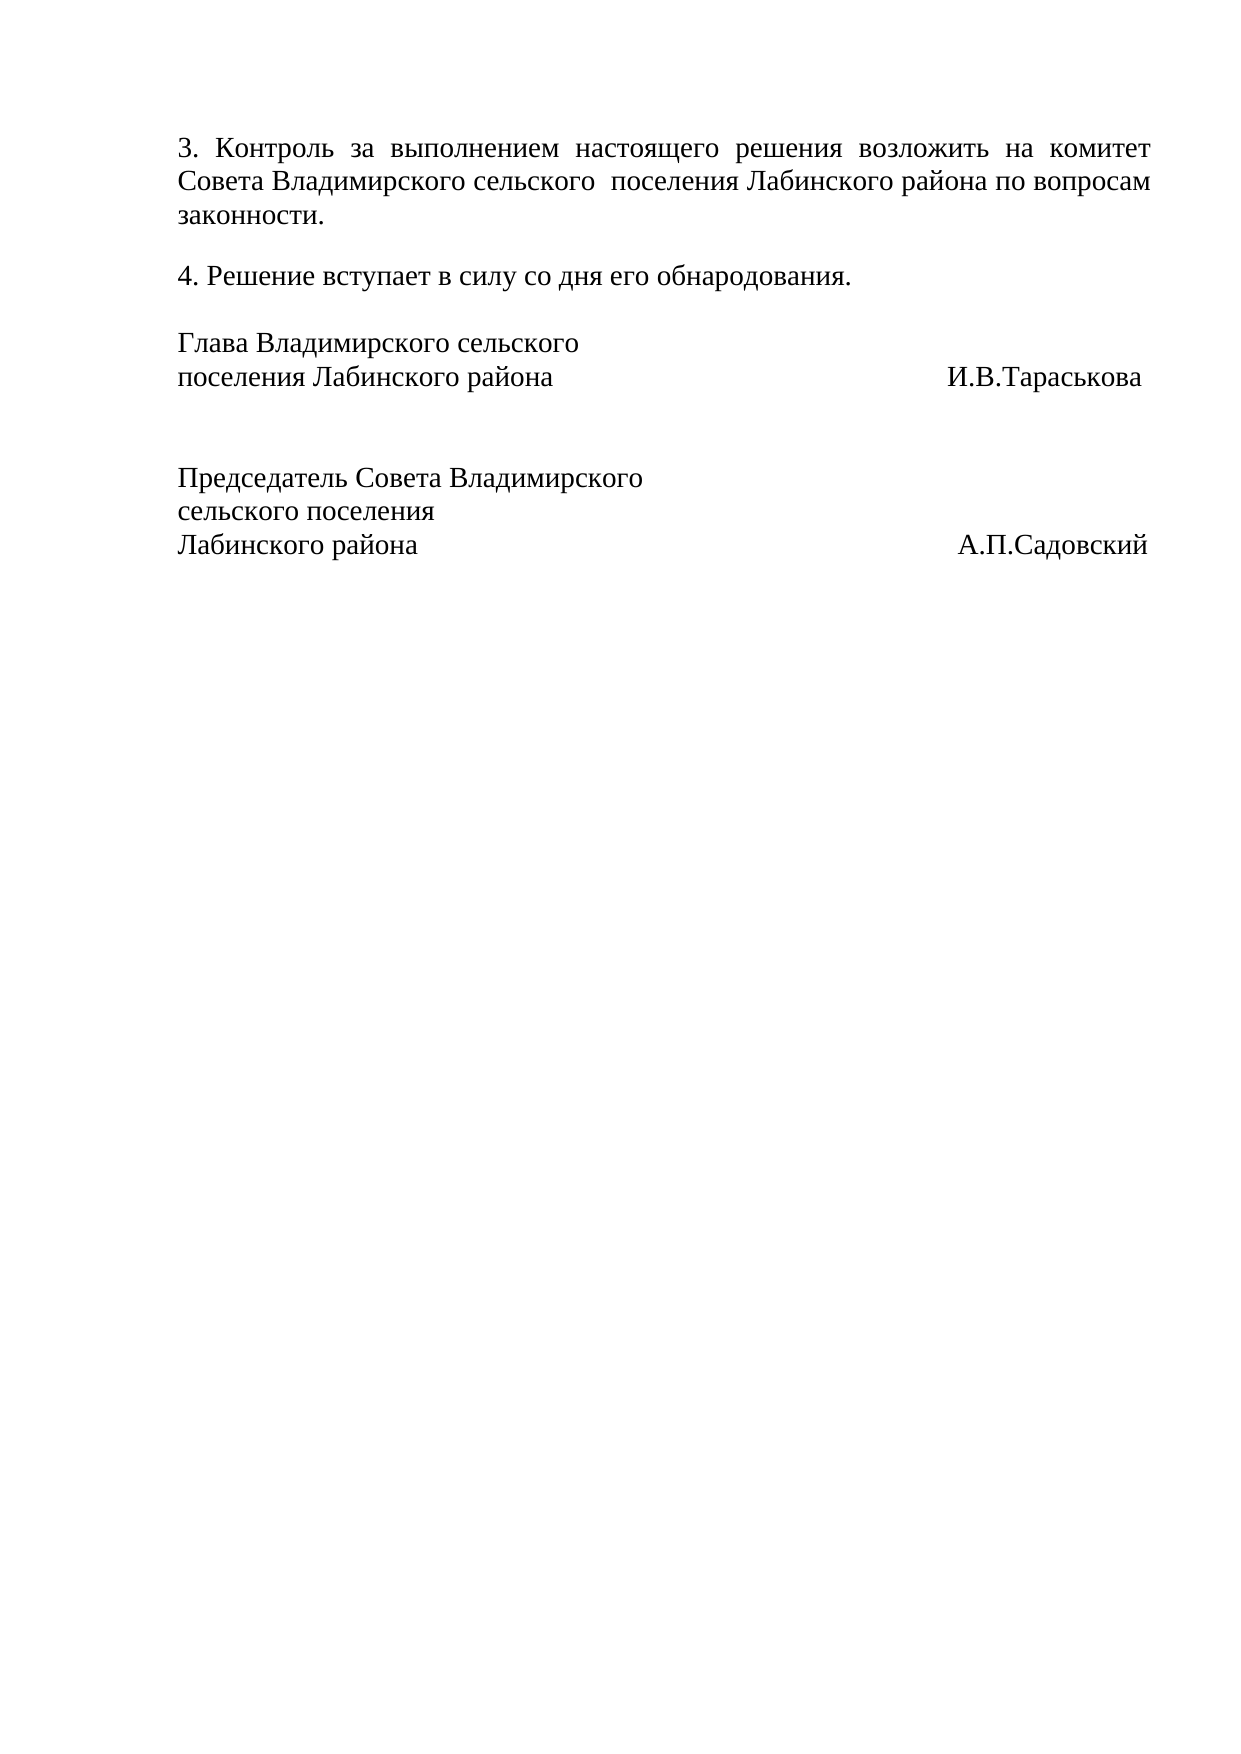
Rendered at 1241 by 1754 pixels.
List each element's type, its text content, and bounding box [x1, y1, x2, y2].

text 4. Решение вступает в силу со дня его обнародования. [177, 258, 1152, 292]
text Лабинского района А.П.Садовский [177, 527, 1152, 560]
text Председатель Совета Владимирского [177, 460, 1152, 493]
text сельского поселения [177, 493, 1152, 527]
text 3. Контроль за выполнением настоящего решения возложить на комитет Совета Владимирского сельского поселения Лабинского района по вопросам законности. [177, 130, 1152, 258]
text Глава Владимирского сельского поселения Лабинского района И.В.Тараськова [177, 326, 1152, 393]
